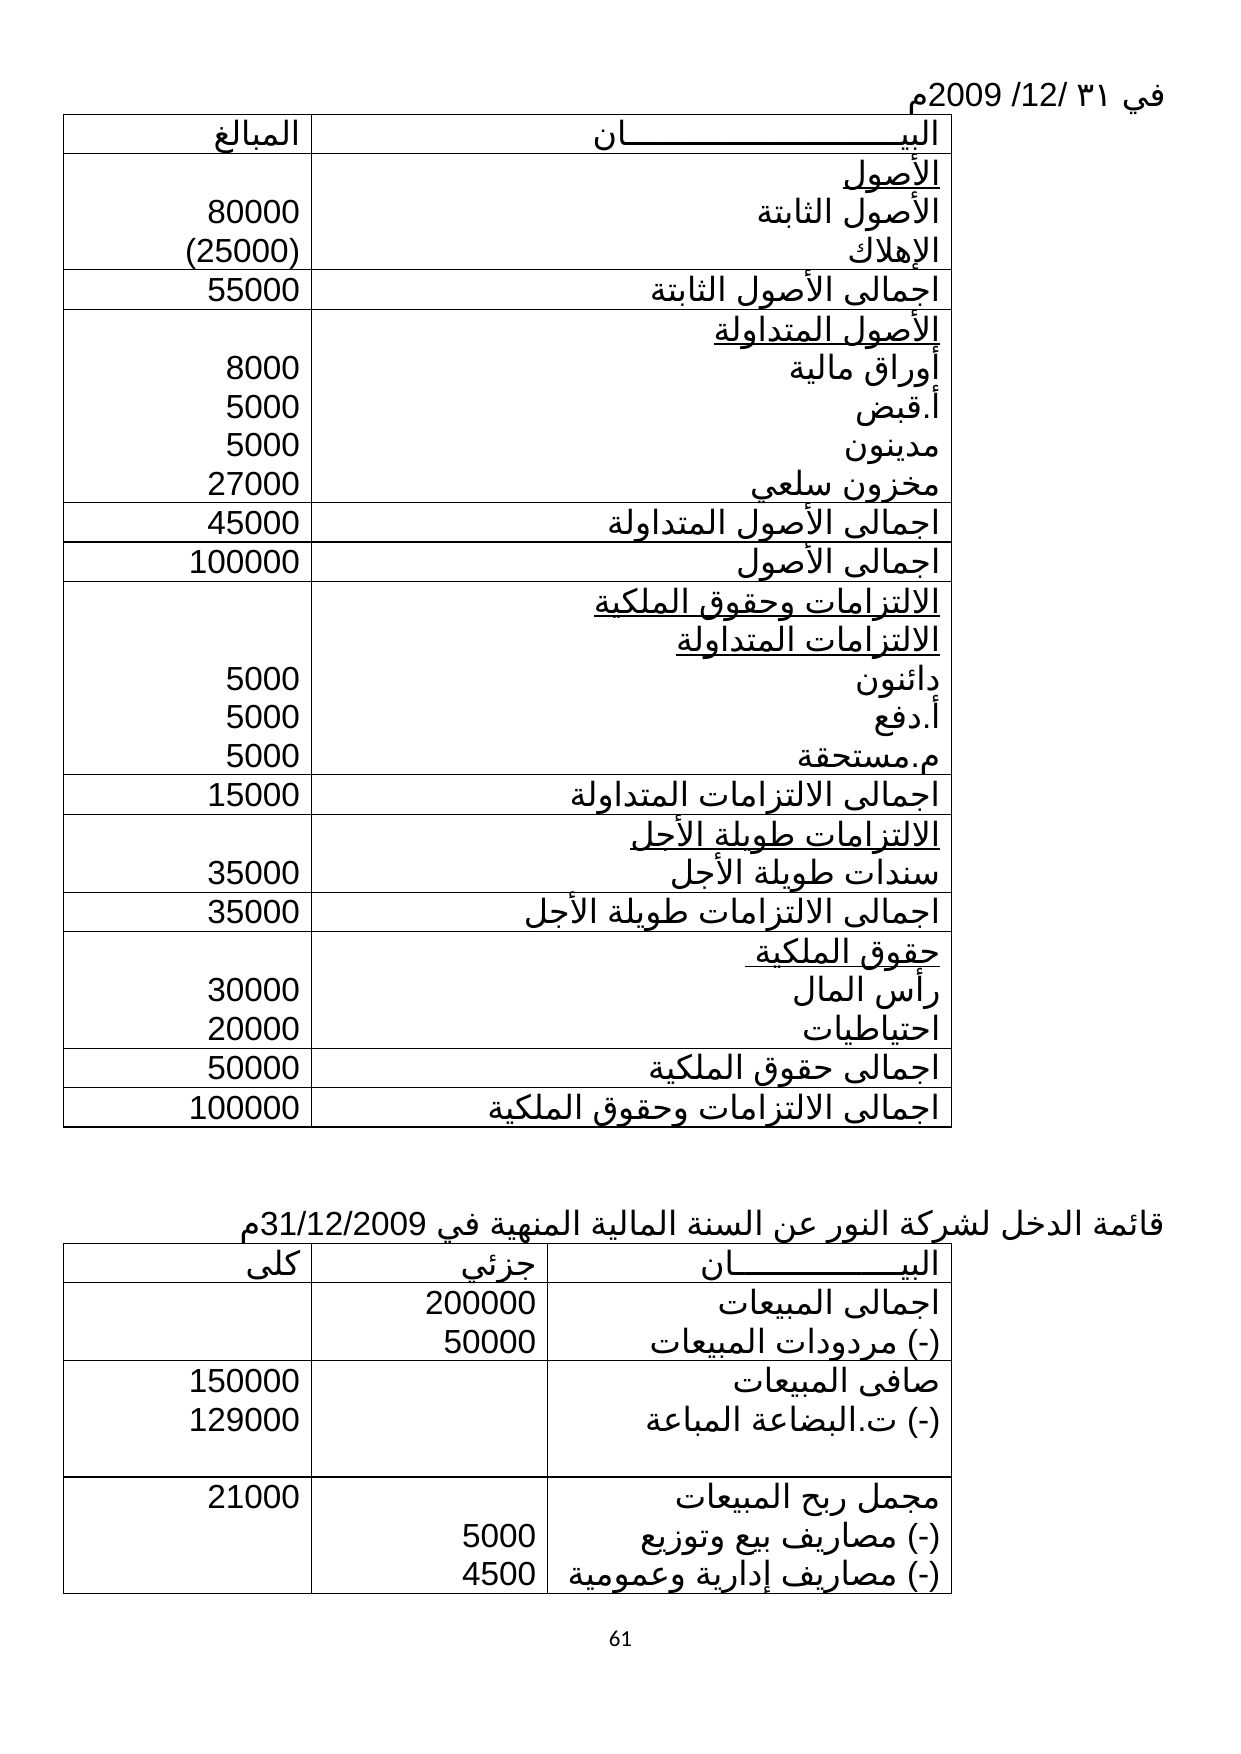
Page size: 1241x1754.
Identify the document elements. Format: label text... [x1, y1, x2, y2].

table_cell 5000 5000 5000 [64, 582, 311, 774]
table_cell 21000 9500 [64, 1478, 311, 1593]
table_header المبالغ [64, 115, 311, 153]
table_cell الأصول الأصول الثابتة الإهلاك [312, 154, 951, 269]
table_cell اجمالى الالتزامات وحقوق الملكية [312, 1088, 951, 1126]
table_cell [312, 1361, 547, 1476]
table_header البيـــــــــــــــــان [548, 1244, 951, 1282]
table_cell 45000 [64, 503, 311, 541]
table_cell 55000 [64, 270, 311, 309]
table_header البيــــــــــــــــــــــــــــان [312, 115, 951, 153]
table_cell اجمالى الأصول المتداولة [312, 503, 951, 541]
table_cell اجمالى الأصول [312, 543, 951, 581]
table_cell اجمالى الالتزامات المتداولة [312, 775, 951, 814]
table_cell 15000 [64, 775, 311, 814]
table_cell 150000 129000 [64, 1361, 311, 1476]
table_cell اجمالى المبيعات (-) مردودات المبيعات [548, 1283, 951, 1360]
table_cell اجمالى الالتزامات طويلة الأجل [312, 893, 951, 931]
table_cell اجمالى الأصول الثابتة [312, 270, 951, 309]
table_cell 100000 [64, 543, 311, 581]
table_cell 50000 [64, 1049, 311, 1087]
text في ٣١ /12/ 2009م [75, 75, 1165, 113]
table_header جزئي [312, 1244, 547, 1282]
table_cell صافى المبيعات (-) ت.البضاعة المباعة [548, 1361, 951, 1476]
table_cell [64, 1283, 311, 1360]
table_cell 5000 4500 [312, 1478, 547, 1593]
table_cell 80000 (25000) [64, 154, 311, 269]
table_cell 100000 [64, 1088, 311, 1126]
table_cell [548, 1478, 951, 1593]
table_cell اجمالى حقوق الملكية [312, 1049, 951, 1087]
table_header كلى [64, 1244, 311, 1282]
table_cell الالتزامات وحقوق الملكية الالتزامات المتداولة دائنون أ.دفع م.مستحقة [312, 582, 951, 774]
table_cell الأصول المتداولة أوراق مالية أ.قبض مدينون مخزون سلعي [312, 310, 951, 502]
table_cell 8000 5000 5000 27000 [64, 310, 311, 502]
table_cell 30000 20000 [64, 932, 311, 1047]
table_cell 35000 [64, 815, 311, 892]
table_cell حقوق الملكية رأس المال احتياطيات [312, 932, 951, 1047]
table_cell 200000 50000 [312, 1283, 547, 1360]
table_cell الالتزامات طويلة الأجل سندات طويلة الأجل [312, 815, 951, 892]
table_cell 35000 [64, 893, 311, 931]
text قائمة الدخل لشركة النور عن السنة المالية المنهية في 31/12/2009م [75, 1204, 1165, 1243]
